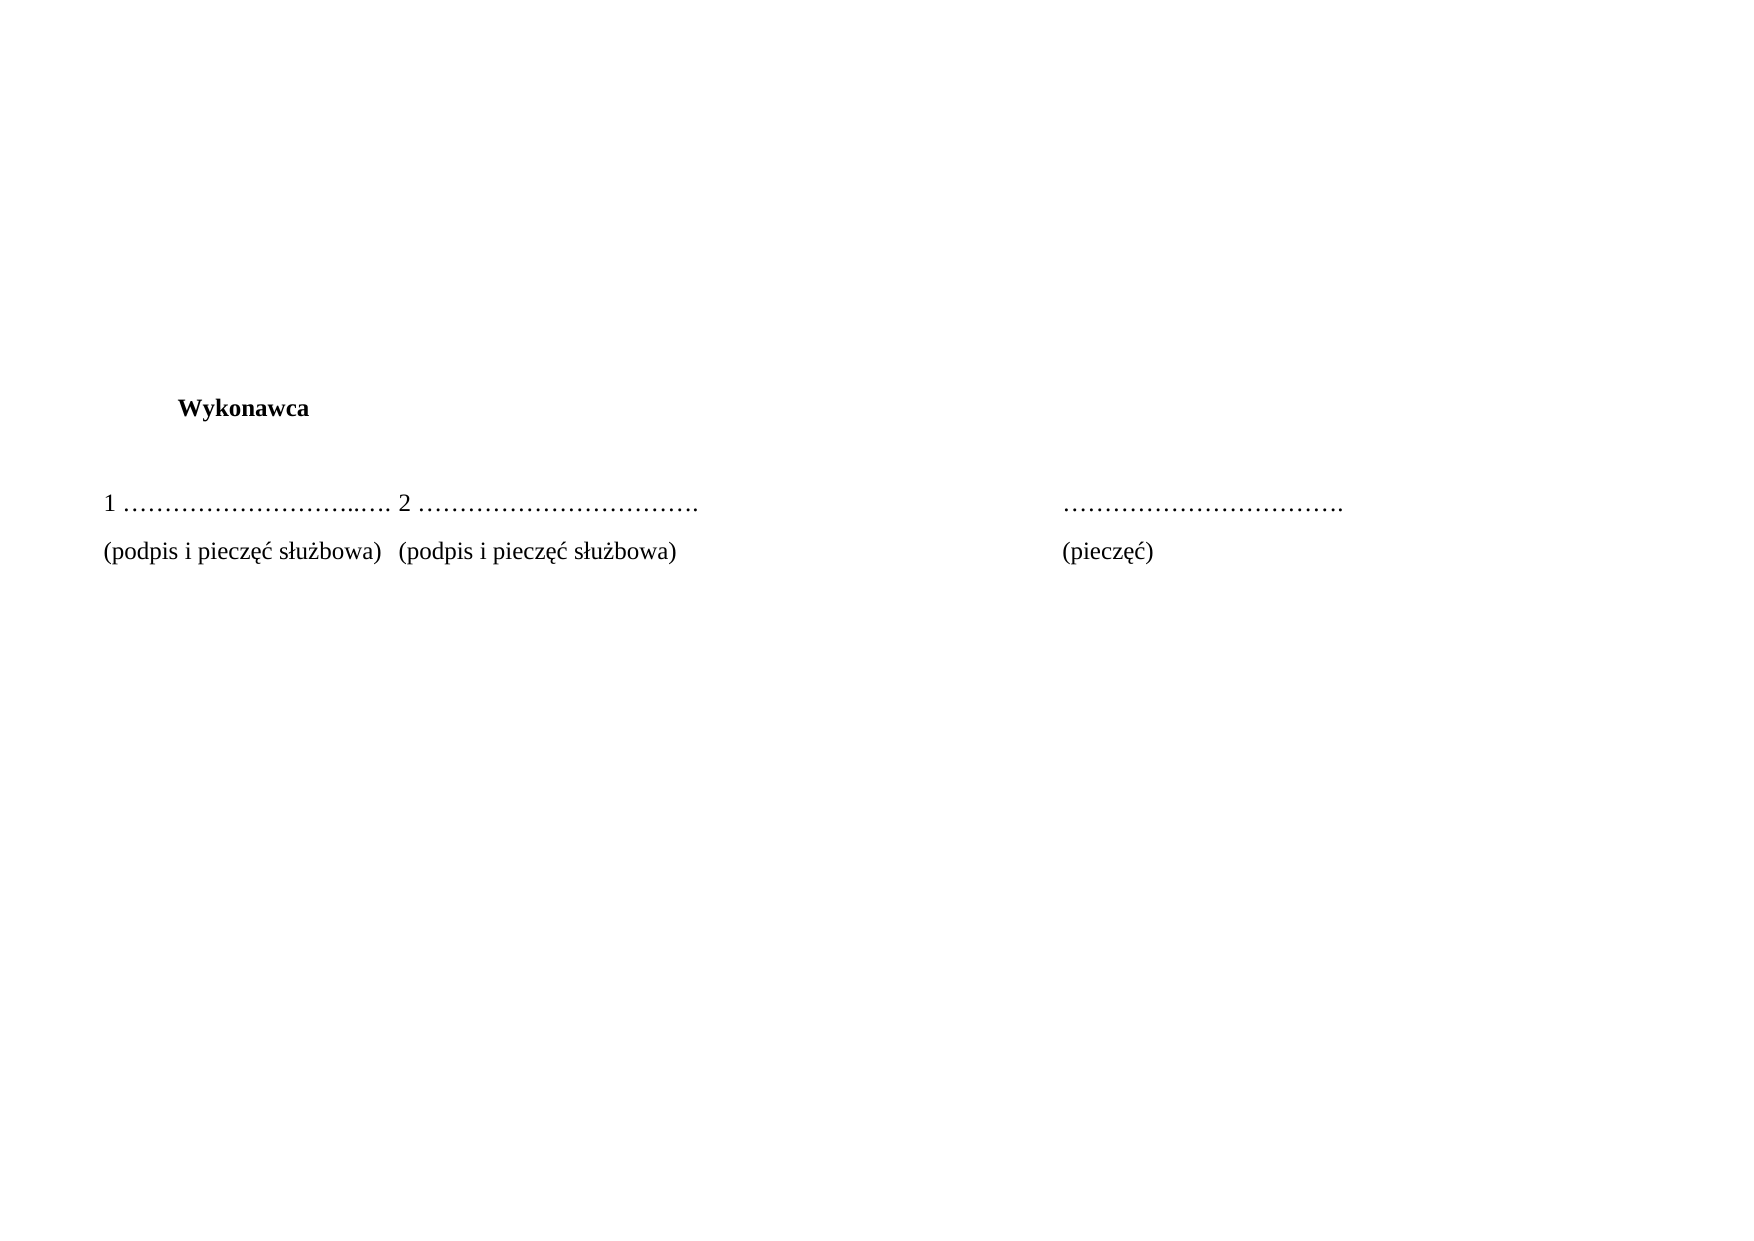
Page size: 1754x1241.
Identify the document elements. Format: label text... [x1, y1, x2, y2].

text (podpis i pieczęć służbowa) (podpis i pieczęć służbowa) (pieczęć) [103, 536, 1651, 565]
text 1 ………………………..…. 2 ……………………………. ……………………………. [103, 488, 1651, 517]
text Wykonawca [103, 393, 1651, 422]
